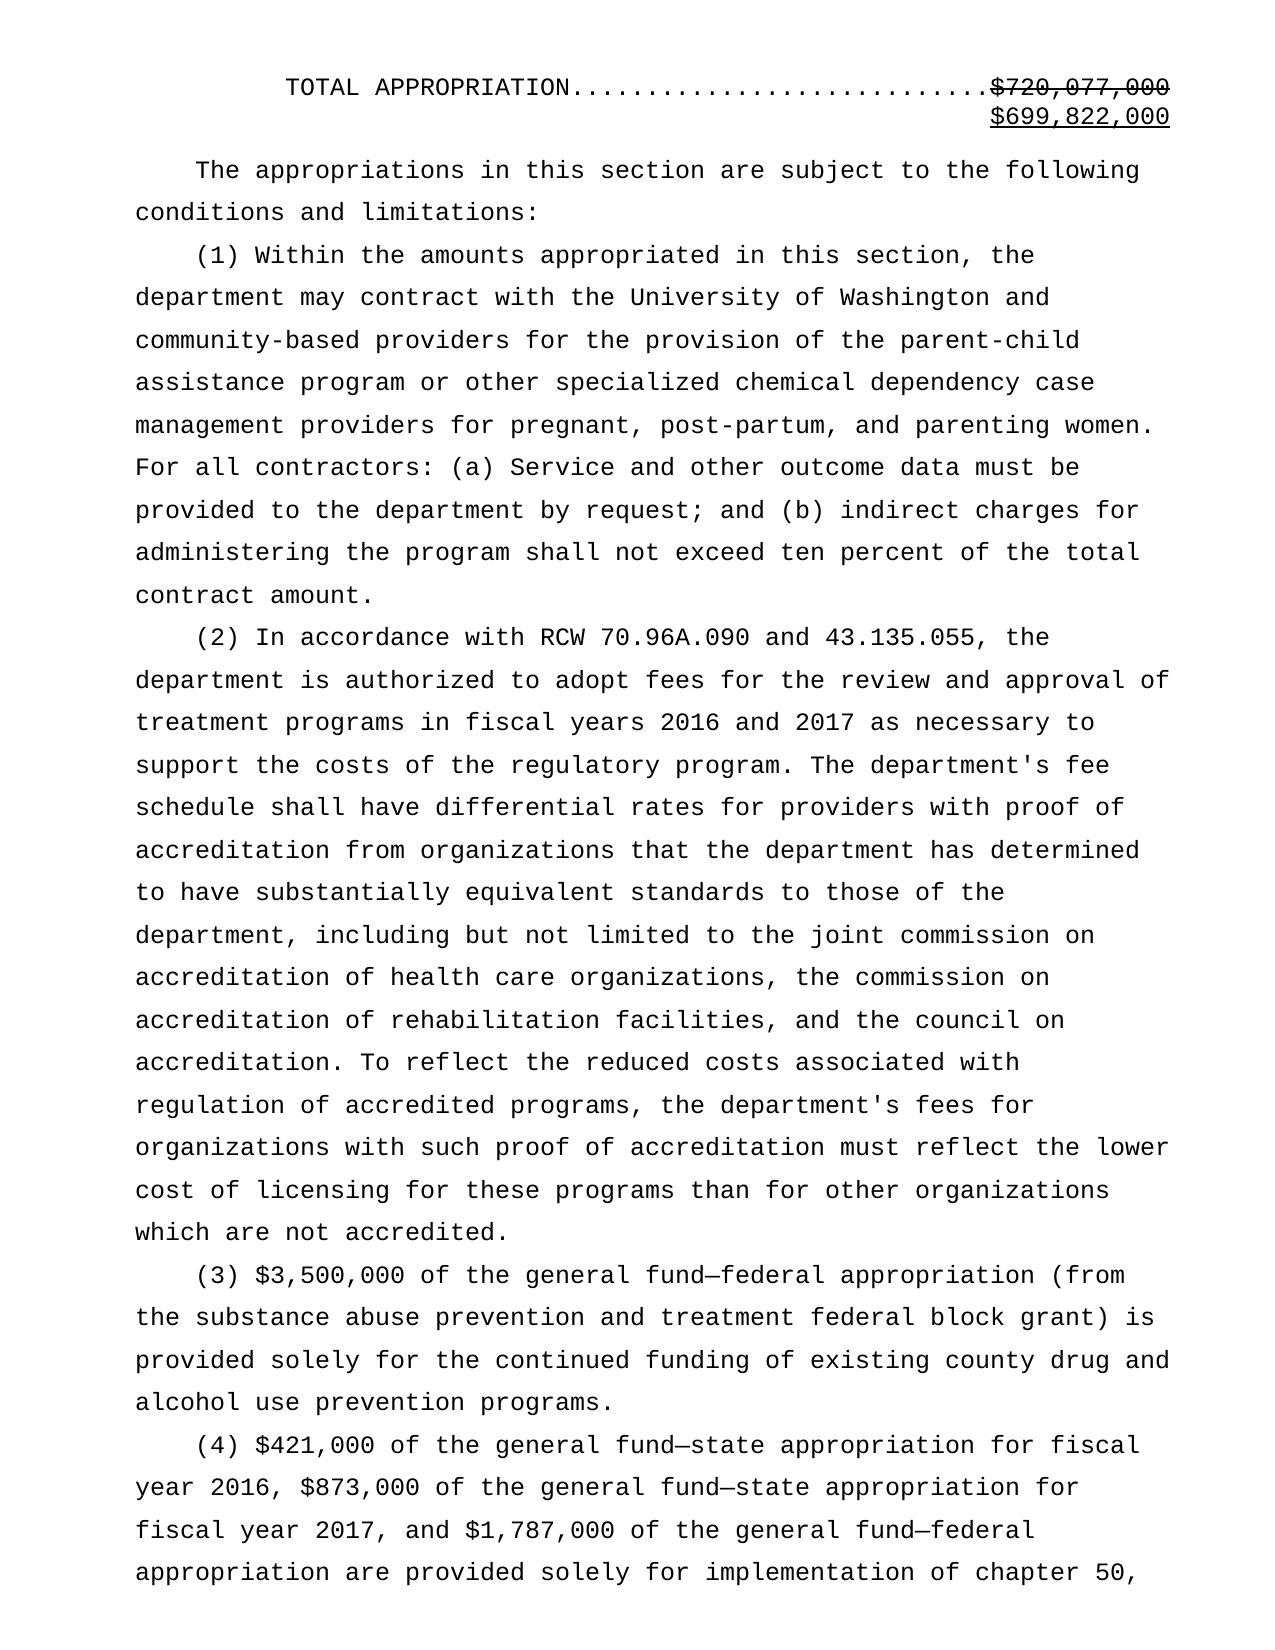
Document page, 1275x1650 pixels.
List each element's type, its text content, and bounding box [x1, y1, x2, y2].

text (2) In accordance with RCW 70.96A.090 and 43.135.055, the department is authorized to adopt fees for the review and approval of treatment programs in fiscal years 2016 and 2017 as necessary to support the costs of the regulatory program. The department's fee schedule shall have differential rates for providers with proof of accreditation from organizations that the department has determined to have substantially equivalent standards to those of the department, including but not limited to the joint commission on accreditation of health care organizations, the commission on accreditation of rehabilitation facilities, and the council on accreditation. To reflect the reduced costs associated with regulation of accredited programs, the department's fees for organizations with such proof of accreditation must reflect the lower cost of licensing for these programs than for other organizations which are not accredited. [135, 612, 1170, 1249]
text $699,822,000 [135, 103, 1170, 132]
text (3) $3,500,000 of the general fund—federal appropriation (from the substance abuse prevention and treatment federal block grant) is provided solely for the continued funding of existing county drug and alcohol use prevention programs. [135, 1249, 1170, 1419]
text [135, 1419, 1170, 1589]
text TOTAL APPROPRIATION $720,077,000 [135, 75, 1170, 103]
text (1) Within the amounts appropriated in this section, the department may contract with the University of Washington and community-based providers for the provision of the parent-child assistance program or other specialized chemical dependency case management providers for pregnant, post-partum, and parenting women. For all contractors: (a) Service and other outcome data must be provided to the department by request; and (b) indirect charges for administering the program shall not exceed ten percent of the total contract amount. [135, 229, 1170, 612]
text The appropriations in this section are subject to the following conditions and limitations: [135, 144, 1170, 229]
